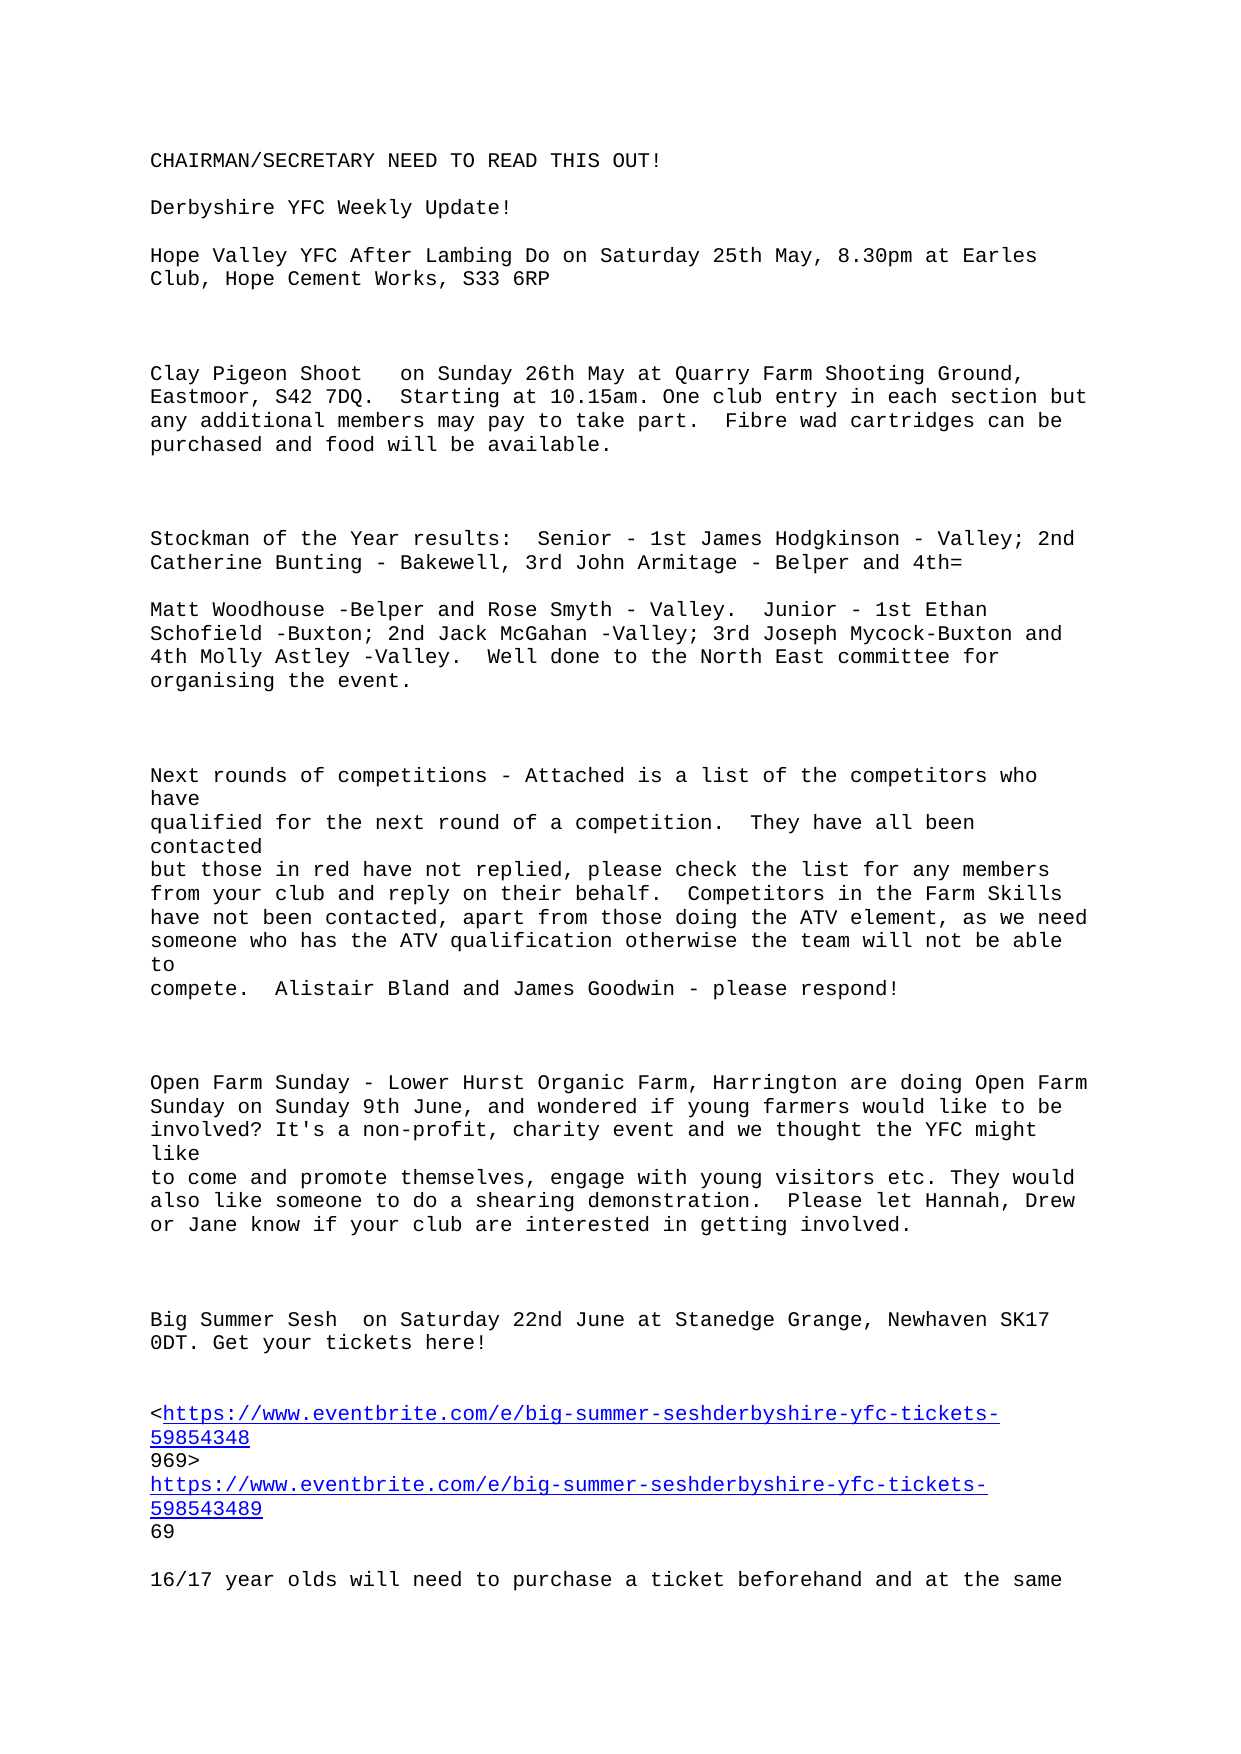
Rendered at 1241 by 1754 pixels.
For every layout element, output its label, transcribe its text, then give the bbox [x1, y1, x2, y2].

text Schofield -Buxton; 2nd Jack McGahan -Valley; 3rd Joseph Mycock-Buxton and [150, 623, 1090, 647]
text 969> [150, 1451, 1090, 1474]
text organising the event. [150, 670, 1090, 694]
text https://www.eventbrite.com/e/big-summer-seshderbyshire-yfc-tickets-598543489 [150, 1474, 1090, 1521]
text Big Summer Sesh on Saturday 22nd June at Stanedge Grange, Newhaven SK17 [150, 1309, 1090, 1332]
text CHAIRMAN/SECRETARY NEED TO READ THIS OUT! [150, 150, 1090, 174]
text Derbyshire YFC Weekly Update! [150, 197, 1090, 221]
text to come and promote themselves, engage with young visitors etc. They would [150, 1167, 1090, 1190]
text Clay Pigeon Shoot on Sunday 26th May at Quarry Farm Shooting Ground, [150, 363, 1090, 386]
text Sunday on Sunday 9th June, and wondered if young farmers would like to be [150, 1096, 1090, 1119]
text <https://www.eventbrite.com/e/big-summer-seshderbyshire-yfc-tickets-59854348 [150, 1403, 1090, 1451]
text 4th Molly Astley -Valley. Well done to the North East committee for [150, 647, 1090, 670]
text 0DT. Get your tickets here! [150, 1332, 1090, 1356]
text Matt Woodhouse -Belper and Rose Smyth - Valley. Junior - 1st Ethan [150, 599, 1090, 623]
text from your club and reply on their behalf. Competitors in the Farm Skills [150, 883, 1090, 907]
text also like someone to do a shearing demonstration. Please let Hannah, Drew [150, 1190, 1090, 1214]
text purchased and food will be available. [150, 434, 1090, 457]
text Hope Valley YFC After Lambing Do on Saturday 25th May, 8.30pm at Earles [150, 244, 1090, 268]
text Next rounds of competitions - Attached is a list of the competitors who have [150, 765, 1090, 812]
text 69 [150, 1521, 1090, 1545]
text Open Farm Sunday - Lower Hurst Organic Farm, Harrington are doing Open Farm [150, 1072, 1090, 1096]
text Eastmoor, S42 7DQ. Starting at 10.15am. One club entry in each section but [150, 386, 1090, 410]
text someone who has the ATV qualification otherwise the team will not be able to [150, 930, 1090, 978]
text Stockman of the Year results: Senior - 1st James Hodgkinson - Valley; 2nd [150, 528, 1090, 552]
text but those in red have not replied, please check the list for any members [150, 859, 1090, 883]
text involved? It's a non-profit, charity event and we thought the YFC might like [150, 1119, 1090, 1167]
text Catherine Bunting - Bakewell, 3rd John Armitage - Belper and 4th= [150, 552, 1090, 576]
text or Jane know if your club are interested in getting involved. [150, 1214, 1090, 1238]
text any additional members may pay to take part. Fibre wad cartridges can be [150, 410, 1090, 434]
text 16/17 year olds will need to purchase a ticket beforehand and at the same [150, 1569, 1090, 1592]
text qualified for the next round of a competition. They have all been contacted [150, 812, 1090, 859]
text compete. Alistair Bland and James Goodwin - please respond! [150, 978, 1090, 1001]
text have not been contacted, apart from those doing the ATV element, as we need [150, 907, 1090, 930]
text Club, Hope Cement Works, S33 6RP [150, 268, 1090, 292]
